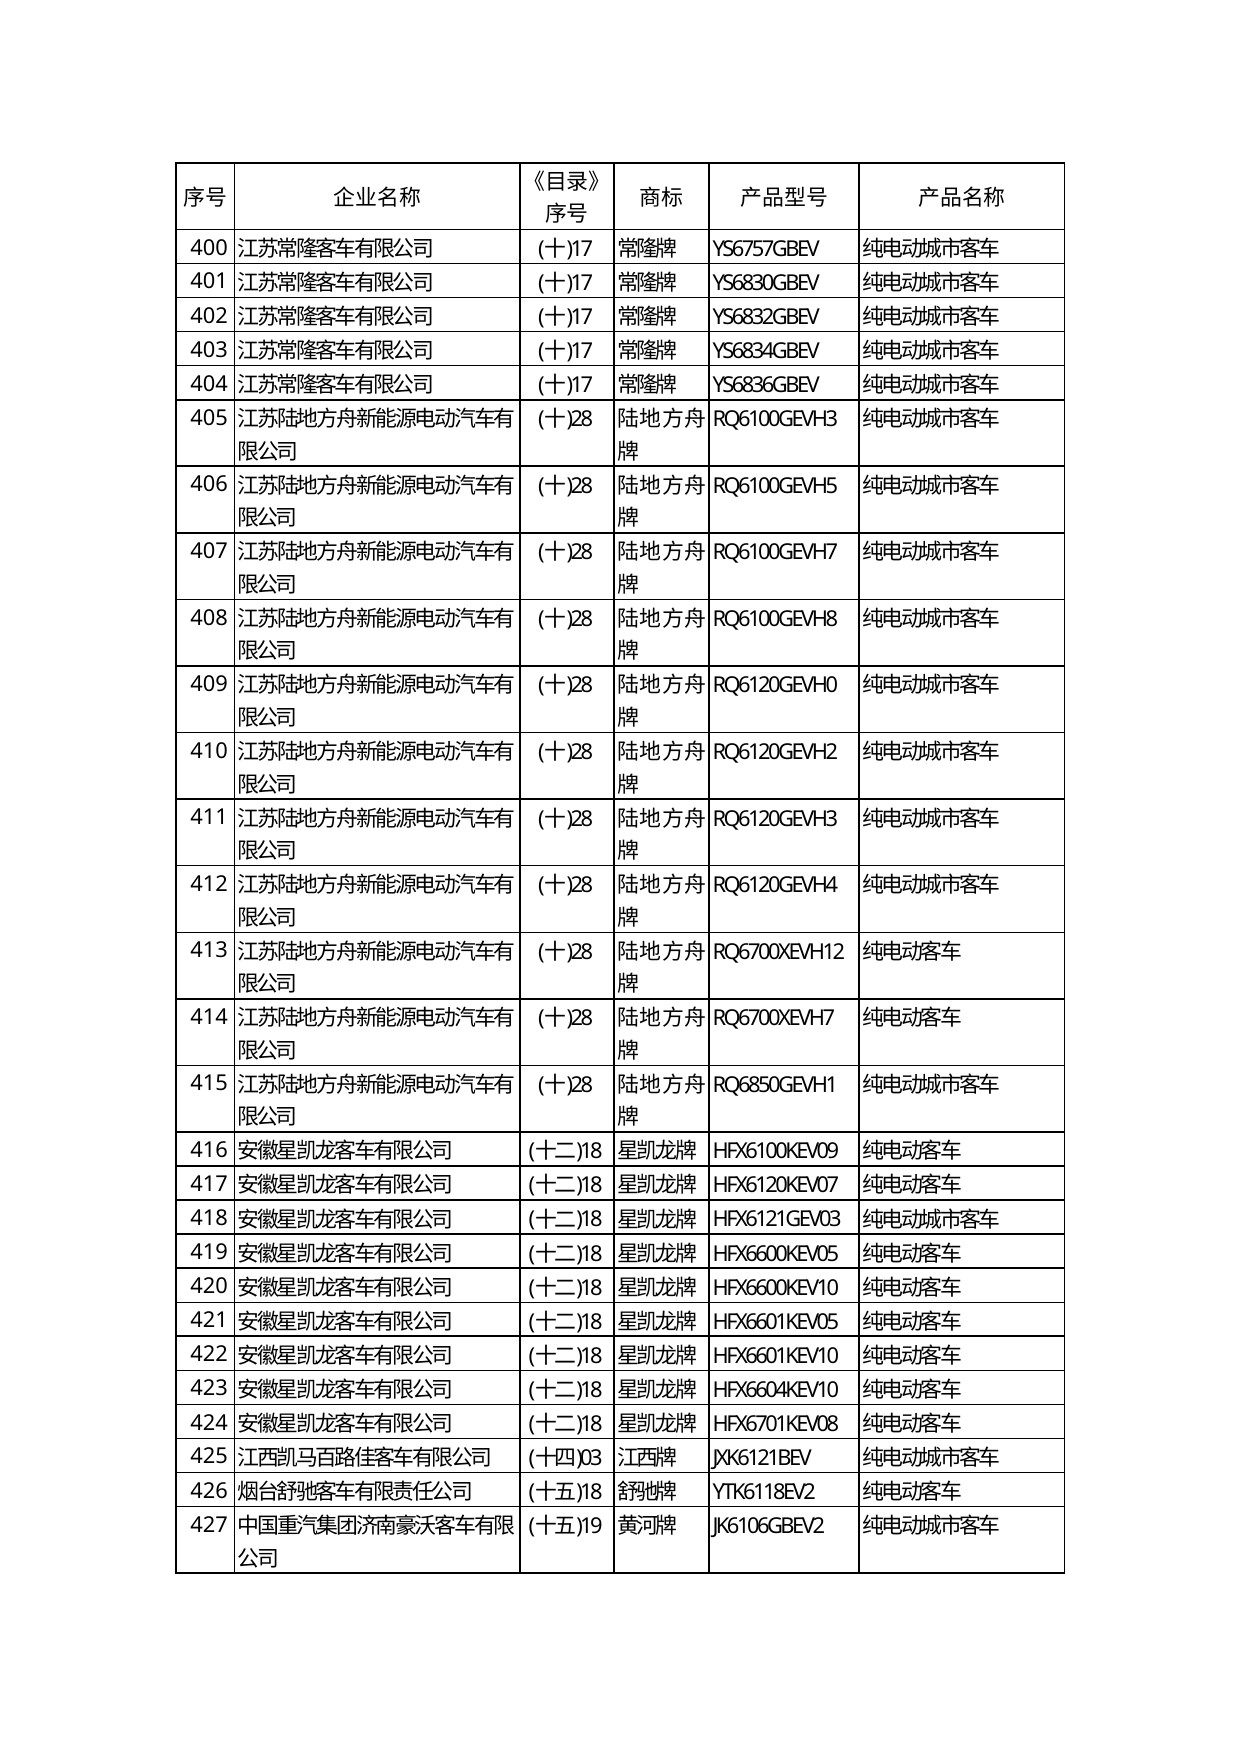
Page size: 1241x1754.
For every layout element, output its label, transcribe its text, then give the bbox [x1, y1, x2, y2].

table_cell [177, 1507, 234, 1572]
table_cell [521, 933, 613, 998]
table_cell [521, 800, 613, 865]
table_header 商标 [615, 164, 708, 228]
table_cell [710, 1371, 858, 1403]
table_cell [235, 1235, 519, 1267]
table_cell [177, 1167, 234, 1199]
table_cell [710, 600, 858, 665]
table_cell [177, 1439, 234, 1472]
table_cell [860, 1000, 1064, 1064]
table_header 序号 [177, 164, 234, 228]
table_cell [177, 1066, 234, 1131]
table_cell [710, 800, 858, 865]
table_header 产品型号 [710, 164, 858, 228]
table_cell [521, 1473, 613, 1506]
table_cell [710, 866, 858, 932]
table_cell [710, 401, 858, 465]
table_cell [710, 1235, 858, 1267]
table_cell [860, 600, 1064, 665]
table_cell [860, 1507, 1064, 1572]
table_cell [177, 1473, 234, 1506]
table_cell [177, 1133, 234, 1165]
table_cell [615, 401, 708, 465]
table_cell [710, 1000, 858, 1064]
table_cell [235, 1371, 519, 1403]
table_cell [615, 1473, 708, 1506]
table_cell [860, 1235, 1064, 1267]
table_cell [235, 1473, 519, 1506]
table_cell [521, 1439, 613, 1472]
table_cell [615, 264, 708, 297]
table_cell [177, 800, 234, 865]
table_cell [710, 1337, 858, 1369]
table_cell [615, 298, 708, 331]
table_header 《目录》 序号 [521, 164, 613, 228]
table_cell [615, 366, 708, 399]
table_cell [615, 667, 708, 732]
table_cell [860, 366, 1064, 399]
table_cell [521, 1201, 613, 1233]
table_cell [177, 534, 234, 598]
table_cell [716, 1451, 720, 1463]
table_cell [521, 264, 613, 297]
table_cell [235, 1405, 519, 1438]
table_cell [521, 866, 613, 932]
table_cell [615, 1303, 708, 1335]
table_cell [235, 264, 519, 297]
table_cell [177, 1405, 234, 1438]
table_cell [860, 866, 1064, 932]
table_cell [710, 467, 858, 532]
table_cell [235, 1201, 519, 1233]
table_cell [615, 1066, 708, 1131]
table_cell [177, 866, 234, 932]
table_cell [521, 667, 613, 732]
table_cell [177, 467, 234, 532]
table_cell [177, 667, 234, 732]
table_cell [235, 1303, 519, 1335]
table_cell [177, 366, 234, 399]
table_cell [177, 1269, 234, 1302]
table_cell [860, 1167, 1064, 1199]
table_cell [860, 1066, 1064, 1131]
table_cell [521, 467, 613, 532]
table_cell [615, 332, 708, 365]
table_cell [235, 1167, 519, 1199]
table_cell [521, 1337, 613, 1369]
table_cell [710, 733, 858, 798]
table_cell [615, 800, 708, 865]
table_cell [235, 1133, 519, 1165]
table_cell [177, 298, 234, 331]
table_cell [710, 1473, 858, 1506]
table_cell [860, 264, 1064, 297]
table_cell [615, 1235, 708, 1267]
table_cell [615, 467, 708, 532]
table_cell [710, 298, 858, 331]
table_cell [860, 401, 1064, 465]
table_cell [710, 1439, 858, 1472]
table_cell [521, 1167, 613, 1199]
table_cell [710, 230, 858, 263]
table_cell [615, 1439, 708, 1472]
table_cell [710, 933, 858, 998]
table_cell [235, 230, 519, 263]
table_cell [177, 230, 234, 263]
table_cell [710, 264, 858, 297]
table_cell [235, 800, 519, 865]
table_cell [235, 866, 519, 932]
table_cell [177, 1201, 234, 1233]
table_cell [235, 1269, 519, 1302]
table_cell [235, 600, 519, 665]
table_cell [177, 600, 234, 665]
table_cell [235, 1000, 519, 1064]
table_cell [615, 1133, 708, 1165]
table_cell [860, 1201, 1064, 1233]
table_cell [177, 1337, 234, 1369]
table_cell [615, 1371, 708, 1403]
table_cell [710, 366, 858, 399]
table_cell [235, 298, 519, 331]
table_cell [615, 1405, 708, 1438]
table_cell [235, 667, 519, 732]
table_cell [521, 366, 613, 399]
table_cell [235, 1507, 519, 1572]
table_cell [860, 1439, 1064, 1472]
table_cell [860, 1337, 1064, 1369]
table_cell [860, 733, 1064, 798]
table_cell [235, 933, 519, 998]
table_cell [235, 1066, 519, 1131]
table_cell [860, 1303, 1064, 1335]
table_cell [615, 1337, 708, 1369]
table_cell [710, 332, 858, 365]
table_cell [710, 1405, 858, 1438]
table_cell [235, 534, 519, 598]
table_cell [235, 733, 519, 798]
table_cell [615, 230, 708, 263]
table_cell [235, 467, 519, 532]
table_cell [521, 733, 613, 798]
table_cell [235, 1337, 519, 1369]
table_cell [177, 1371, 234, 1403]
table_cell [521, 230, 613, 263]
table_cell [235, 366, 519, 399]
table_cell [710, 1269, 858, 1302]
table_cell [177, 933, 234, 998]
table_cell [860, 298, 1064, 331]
table_header 产品名称 [860, 164, 1064, 228]
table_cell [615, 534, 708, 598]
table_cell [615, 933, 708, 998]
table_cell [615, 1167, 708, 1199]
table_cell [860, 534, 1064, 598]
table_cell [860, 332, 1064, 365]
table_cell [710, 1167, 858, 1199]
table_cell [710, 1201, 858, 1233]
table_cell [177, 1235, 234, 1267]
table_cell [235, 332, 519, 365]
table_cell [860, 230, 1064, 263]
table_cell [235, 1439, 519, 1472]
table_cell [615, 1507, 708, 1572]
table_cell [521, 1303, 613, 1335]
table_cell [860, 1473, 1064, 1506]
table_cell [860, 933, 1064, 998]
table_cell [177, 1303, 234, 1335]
table_header 企业名称 [235, 164, 519, 228]
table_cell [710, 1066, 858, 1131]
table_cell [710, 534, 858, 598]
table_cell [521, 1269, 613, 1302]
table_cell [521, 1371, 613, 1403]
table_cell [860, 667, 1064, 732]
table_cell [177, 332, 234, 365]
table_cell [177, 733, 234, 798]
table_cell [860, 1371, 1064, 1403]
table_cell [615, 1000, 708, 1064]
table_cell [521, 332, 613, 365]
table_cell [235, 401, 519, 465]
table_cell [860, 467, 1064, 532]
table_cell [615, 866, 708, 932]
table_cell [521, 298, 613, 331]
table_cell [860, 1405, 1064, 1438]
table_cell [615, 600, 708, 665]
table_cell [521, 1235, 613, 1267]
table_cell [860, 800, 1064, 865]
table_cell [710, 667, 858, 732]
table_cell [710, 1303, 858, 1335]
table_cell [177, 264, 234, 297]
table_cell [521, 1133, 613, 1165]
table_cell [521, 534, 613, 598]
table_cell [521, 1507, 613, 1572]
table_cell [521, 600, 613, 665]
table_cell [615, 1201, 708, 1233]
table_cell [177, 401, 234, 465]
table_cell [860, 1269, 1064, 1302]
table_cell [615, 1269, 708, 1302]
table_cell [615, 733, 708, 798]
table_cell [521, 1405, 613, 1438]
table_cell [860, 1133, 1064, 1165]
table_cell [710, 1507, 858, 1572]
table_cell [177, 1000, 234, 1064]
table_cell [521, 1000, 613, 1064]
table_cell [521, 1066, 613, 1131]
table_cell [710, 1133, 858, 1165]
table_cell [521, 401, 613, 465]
